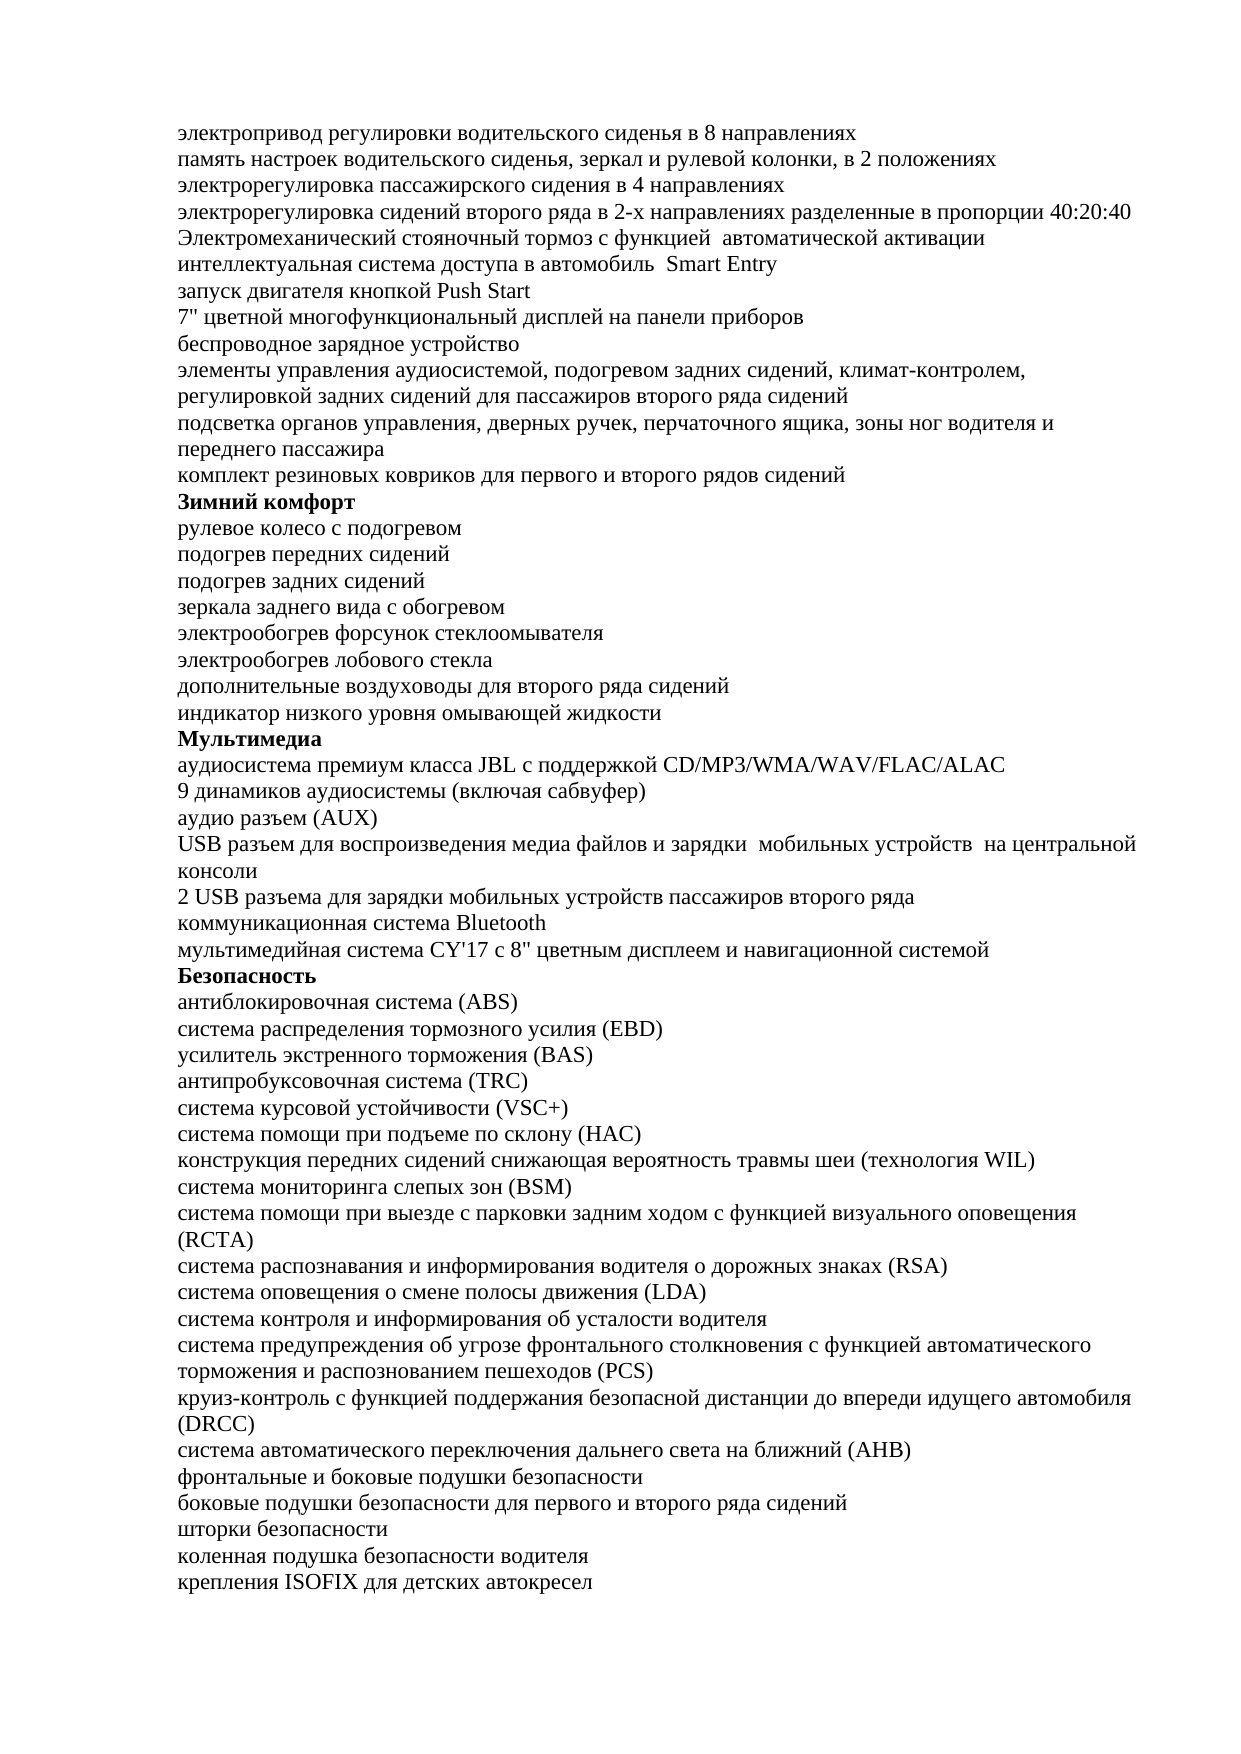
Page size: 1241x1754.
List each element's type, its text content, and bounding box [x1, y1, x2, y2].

text индикатор низкого уровня омывающей жидкости [177, 698, 1152, 725]
text рулевое колесо с подогревом [177, 514, 1152, 540]
text шторки безопасности [177, 1516, 1152, 1542]
text электрообогрев форсунок стеклоомывателя [177, 619, 1152, 646]
text электрорегулировка пассажирского сидения в 4 направлениях [177, 171, 1152, 198]
text антипробуксовочная система (TRC) [177, 1067, 1152, 1094]
text подсветка органов управления, дверных ручек, перчаточного ящика, зоны ног водителя и переднего пассажира [177, 409, 1152, 461]
text система автоматического переключения дальнего света на ближний (AHB) [177, 1436, 1152, 1463]
text память настроек водительского сиденья, зеркал и рулевой колонки, в 2 положениях [177, 145, 1152, 171]
text USB разъем для воспроизведения медиа файлов и зарядки мобильных устройств на центральной консоли [177, 830, 1152, 883]
text дополнительные воздуховоды для второго ряда сидений [177, 672, 1152, 698]
text система курсовой устойчивости (VSC+) [177, 1094, 1152, 1120]
text Зимний комфорт [177, 488, 1152, 514]
text аудиосистема премиум класса JBL с поддержкой CD/MP3/WMA/WAV/FLAC/ALAC [177, 751, 1152, 778]
text подогрев задних сидений [177, 567, 1152, 593]
text элементы управления аудиосистемой, подогревом задних сидений, климат-контролем, регулировкой задних сидений для пассажиров второго ряда сидений [177, 356, 1152, 409]
text Электромеханический стояночный тормоз с функцией автоматической активации [177, 224, 1152, 251]
text аудио разъем (AUX) [177, 804, 1152, 830]
text Безопасность [177, 962, 1152, 988]
text система распределения тормозного усилия (EBD) [177, 1015, 1152, 1041]
text мультимедийная система CY'17 с 8" цветным дисплеем и навигационной системой [177, 936, 1152, 962]
text комплект резиновых ковриков для первого и второго рядов сидений [177, 461, 1152, 488]
text 2 USB разъема для зарядки мобильных устройств пассажиров второго ряда [177, 883, 1152, 909]
text конструкция передних сидений снижающая вероятность травмы шеи (технология WIL) [177, 1147, 1152, 1173]
text система помощи при подъеме по склону (HAC) [177, 1120, 1152, 1147]
text электрообогрев лобового стекла [177, 646, 1152, 672]
text коленная подушка безопасности водителя [177, 1542, 1152, 1568]
text подогрев передних сидений [177, 540, 1152, 567]
text система распознавания и информирования водителя о дорожных знаках (RSA) [177, 1252, 1152, 1278]
text cистема помощи при выезде с парковки задним ходом с функцией визуального оповещения (RCTA) [177, 1199, 1152, 1252]
text усилитель экстренного торможения (BAS) [177, 1041, 1152, 1067]
text Мультимедиа [177, 725, 1152, 751]
text запуск двигателя кнопкой Push Start [177, 277, 1152, 303]
text 7" цветной многофункциональный дисплей на панели приборов [177, 303, 1152, 329]
text 9 динамиков аудиосистемы (включая сабвуфер) [177, 778, 1152, 804]
text электрорегулировка сидений второго ряда в 2-х направлениях разделенные в пропорции 40:20:40 [177, 198, 1152, 224]
text система оповещения о смене полосы движения (LDA) [177, 1278, 1152, 1305]
text электропривод регулировки водительского сиденья в 8 направлениях [177, 119, 1152, 145]
text беспроводное зарядное устройство [177, 329, 1152, 356]
text крепления ISOFIX для детских автокресел [177, 1568, 1152, 1594]
text зеркала заднего вида с обогревом [177, 593, 1152, 619]
text антиблокировочная система (ABS) [177, 988, 1152, 1015]
text круиз-контроль с функцией поддержания безопасной дистанции до впереди идущего автомобиля (DRCC) [177, 1384, 1152, 1436]
text боковые подушки безопасности для первого и второго ряда сидений [177, 1489, 1152, 1516]
text коммуникационная система Bluetooth [177, 909, 1152, 936]
text фронтальные и боковые подушки безопасности [177, 1463, 1152, 1489]
text интеллектуальная система доступа в автомобиль Smart Entry [177, 251, 1152, 277]
text система контроля и информирования об усталости водителя [177, 1305, 1152, 1331]
text система предупреждения об угрозе фронтального столкновения с функцией автоматического торможения и распознованием пешеходов (PCS) [177, 1331, 1152, 1384]
text система мониторинга слепых зон (BSM) [177, 1173, 1152, 1199]
